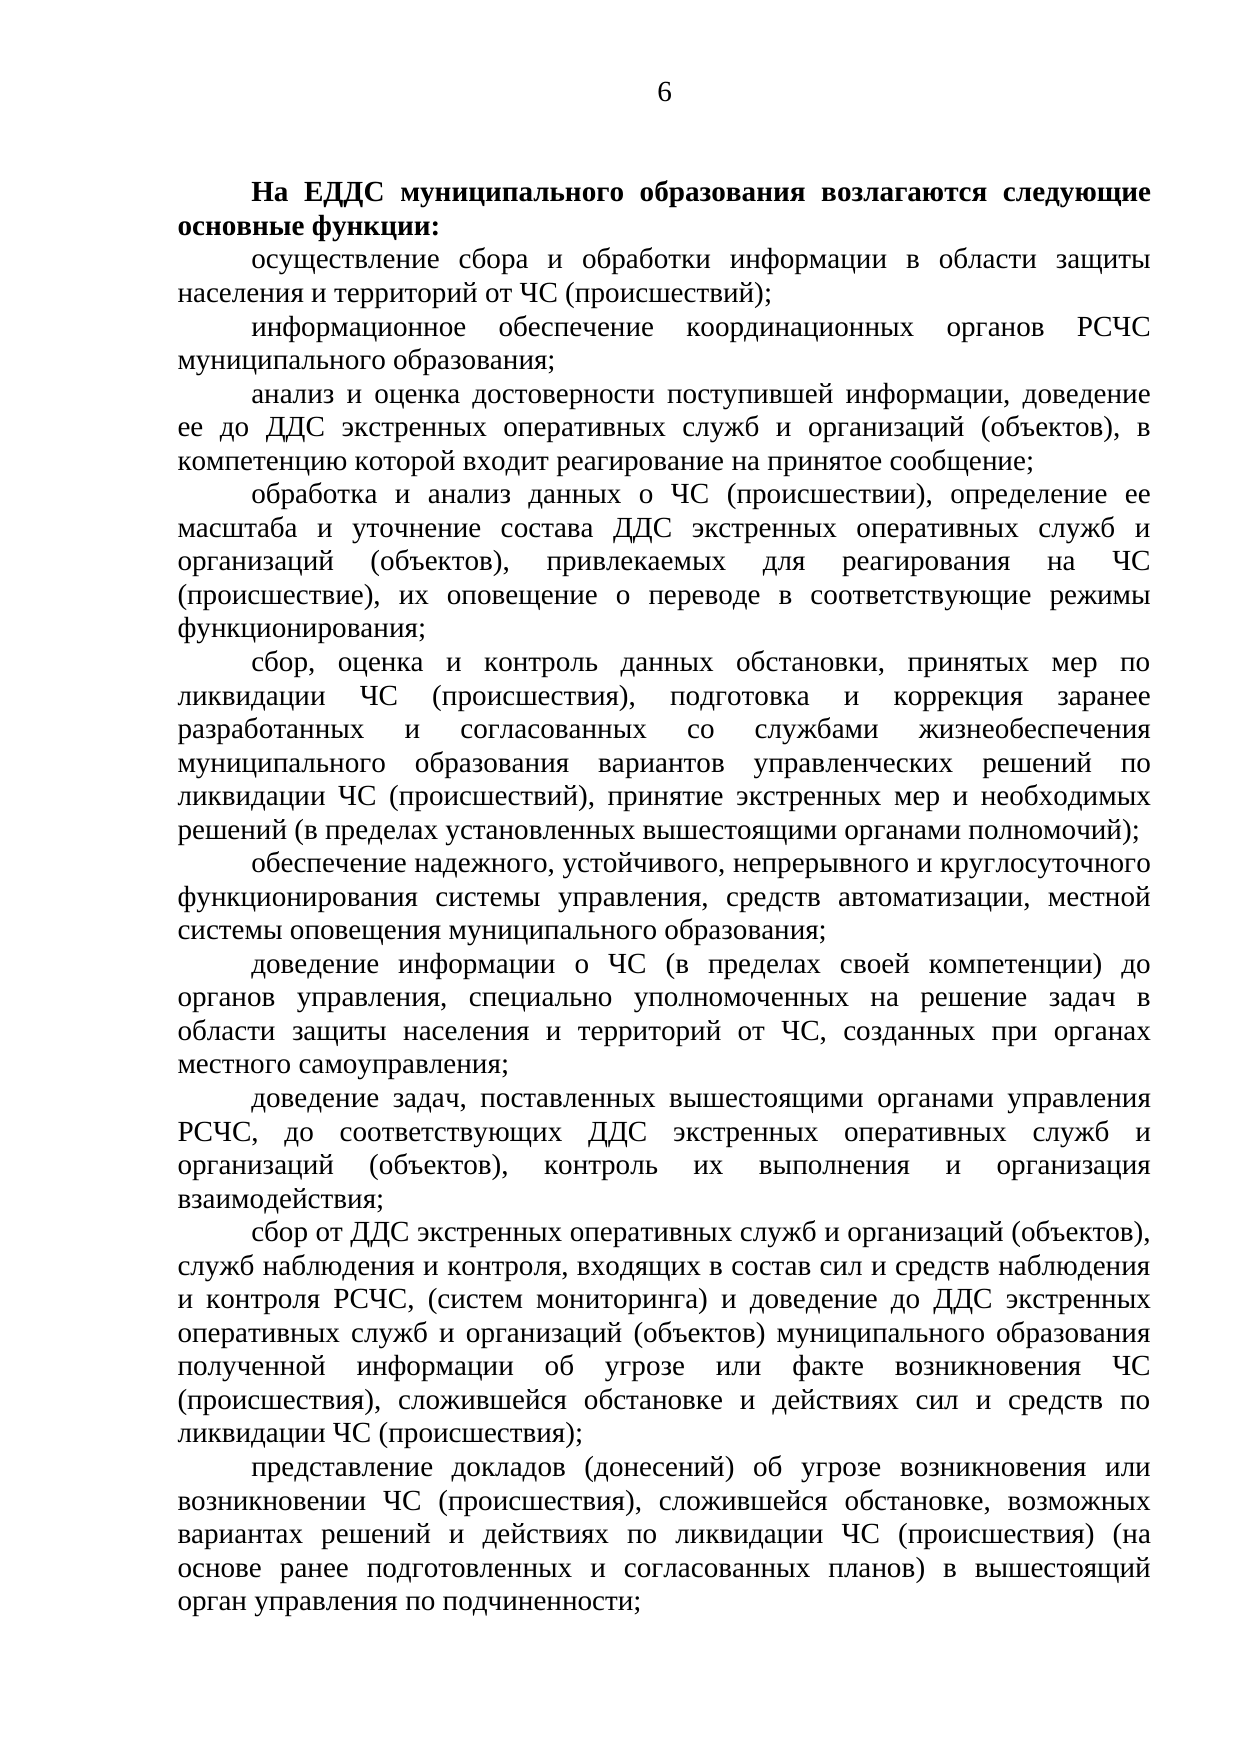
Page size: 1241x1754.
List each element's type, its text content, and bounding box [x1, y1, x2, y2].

text доведение информации о ЧС (в пределах своей компетенции) до органов управления, специально уполномоченных на решение задач в области защиты населения и территорий от ЧС, созданных при органах местного самоуправления; [177, 946, 1152, 1080]
text На ЕДДС муниципального образования возлагаются следующие основные функции: [177, 174, 1152, 242]
text информационное обеспечение координационных органов РСЧС муниципального образования; [177, 309, 1152, 376]
text обеспечение надежного, устойчивого, непрерывного и круглосуточного функционирования системы управления, средств автоматизации, местной системы оповещения муниципального образования; [177, 845, 1152, 946]
text осуществление сбора и обработки информации в области защиты населения и территорий от ЧС (происшествий); [177, 242, 1152, 309]
text представление докладов (донесений) об угрозе возникновения или возникновении ЧС (происшествия), сложившейся обстановке, возможных вариантах решений и действиях по ликвидации ЧС (происшествия) (на основе ранее подготовленных и согласованных планов) в вышестоящий орган управления по подчиненности; [177, 1449, 1152, 1617]
text доведение задач, поставленных вышестоящими органами управления РСЧС, до соответствующих ДДС экстренных оперативных служб и организаций (объектов), контроль их выполнения и организация взаимодействия; [177, 1080, 1152, 1214]
text обработка и анализ данных о ЧС (происшествии), определение ее масштаба и уточнение состава ДДС экстренных оперативных служб и организаций (объектов), привлекаемых для реагирования на ЧС (происшествие), их оповещение о переводе в соответствующие режимы функционирования; [177, 476, 1152, 644]
text сбор от ДДС экстренных оперативных служб и организаций (объектов), служб наблюдения и контроля, входящих в состав сил и средств наблюдения и контроля РСЧС, (систем мониторинга) и доведение до ДДС экстренных оперативных служб и организаций (объектов) муниципального образования полученной информации об угрозе или факте возникновения ЧС (происшествия), сложившейся обстановке и действиях сил и средств по ликвидации ЧС (происшествия); [177, 1214, 1152, 1449]
text анализ и оценка достоверности поступившей информации, доведение ее до ДДС экстренных оперативных служб и организаций (объектов), в компетенцию которой входит реагирование на принятое сообщение; [177, 376, 1152, 476]
text сбор, оценка и контроль данных обстановки, принятых мер по ликвидации ЧС (происшествия), подготовка и коррекция заранее разработанных и согласованных со службами жизнеобеспечения муниципального образования вариантов управленческих решений по ликвидации ЧС (происшествий), принятие экстренных мер и необходимых решений (в пределах установленных вышестоящими органами полномочий); [177, 644, 1152, 845]
